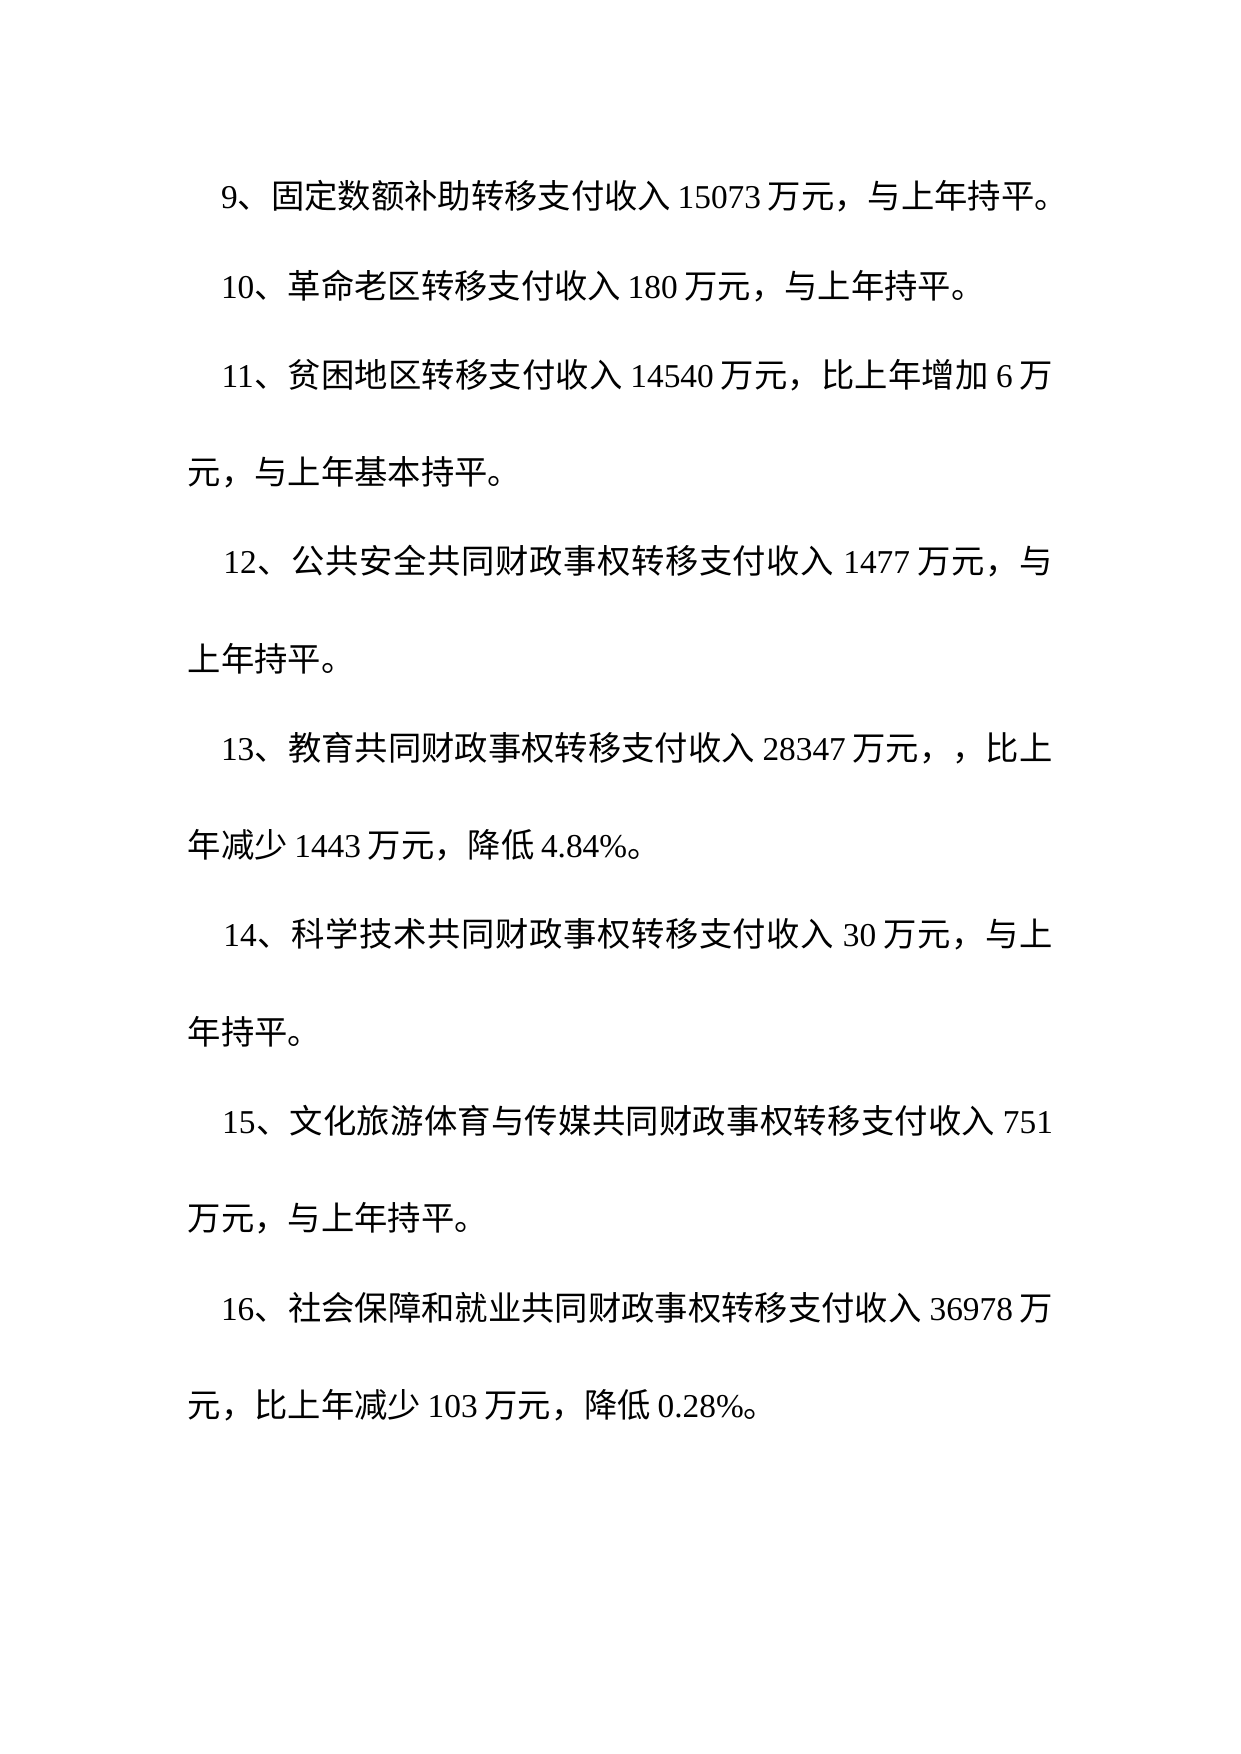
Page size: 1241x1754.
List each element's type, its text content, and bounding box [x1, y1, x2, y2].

text 16、社会保障和就业共同财政事权转移支付收入36978万元，比上年减少103万元，降低0.28%。 [187, 1273, 1053, 1435]
text 10、革命老区转移支付收入180万元，与上年持平。 [187, 251, 1053, 316]
text 11、贫困地区转移支付收入14540万元，比上年增加6万元，与上年基本持平。 [187, 340, 1053, 503]
text 15、文化旅游体育与传媒共同财政事权转移支付收入751万元，与上年持平。 [187, 1086, 1053, 1249]
text 13、教育共同财政事权转移支付收入28347万元，，比上年减少1443万元，降低4.84%。 [187, 713, 1053, 876]
text 14、科学技术共同财政事权转移支付收入30万元，与上年持平。 [187, 900, 1053, 1062]
text 9、固定数额补助转移支付收入15073万元，与上年持平。 [187, 162, 1053, 227]
text 12、公共安全共同财政事权转移支付收入1477万元，与上年持平。 [187, 527, 1053, 689]
